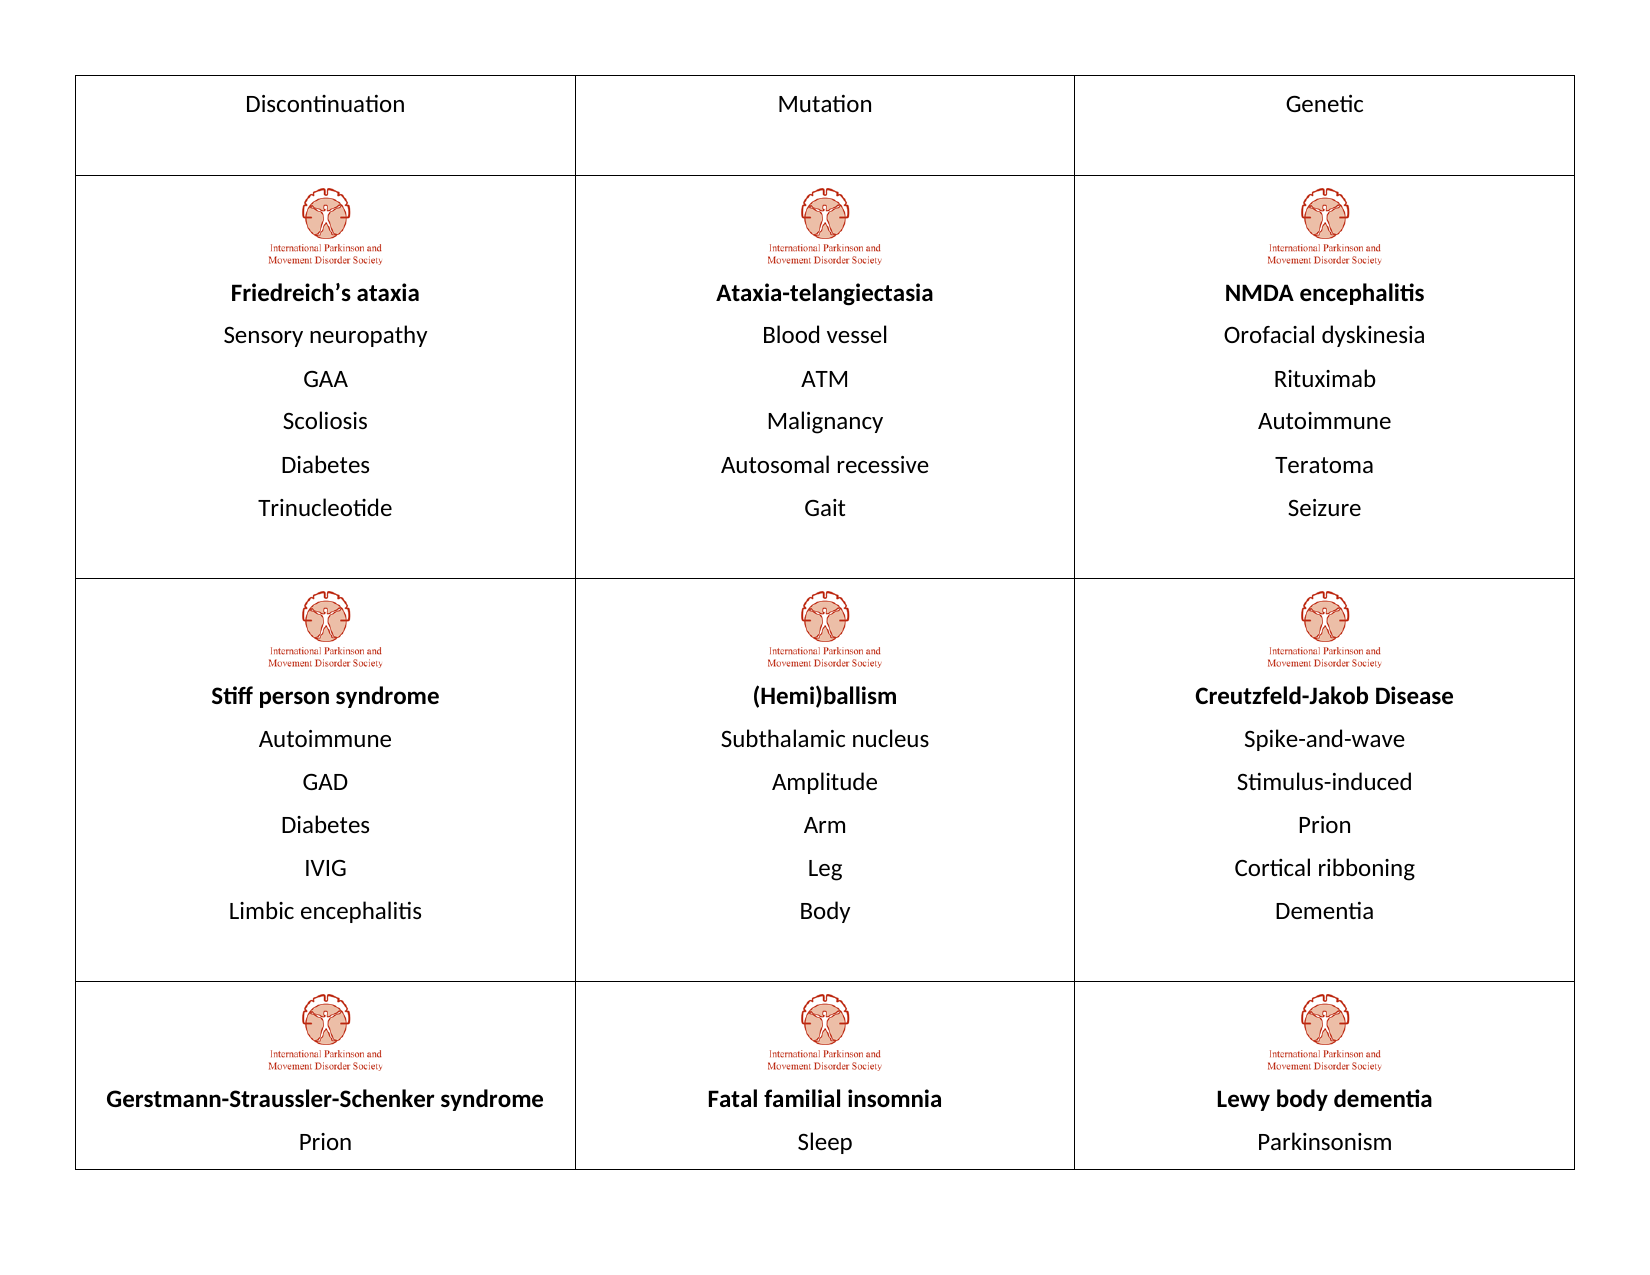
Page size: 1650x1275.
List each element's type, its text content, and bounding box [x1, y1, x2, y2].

picture [1267, 591, 1382, 668]
table_cell (Hemi)ballism Subthalamic nucleus Amplitude Arm Leg Body [576, 579, 1074, 981]
picture [767, 994, 882, 1071]
picture [767, 188, 882, 265]
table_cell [76, 982, 575, 1169]
picture [268, 188, 383, 265]
picture [767, 591, 882, 668]
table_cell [1075, 76, 1574, 174]
picture [268, 591, 383, 668]
table_cell Stiff person syndrome Autoimmune GAD Diabetes IVIG Limbic encephalitis [76, 579, 575, 981]
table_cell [576, 982, 1074, 1169]
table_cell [1075, 982, 1574, 1169]
table_cell Friedreich’s ataxia Sensory neuropathy GAA Scoliosis Diabetes Trinucleotide [76, 176, 575, 578]
picture [268, 994, 383, 1071]
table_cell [576, 76, 1074, 174]
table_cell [76, 76, 575, 174]
picture [1267, 188, 1382, 265]
table_cell Creutzfeld-Jakob Disease Spike-and-wave Stimulus-induced Prion Cortical ribboning Dementia [1075, 579, 1574, 981]
picture [1267, 994, 1382, 1071]
table_cell Ataxia-telangiectasia Blood vessel ATM Malignancy Autosomal recessive Gait [576, 176, 1074, 578]
table_cell NMDA encephalitis Orofacial dyskinesia Rituximab Autoimmune Teratoma Seizure [1075, 176, 1574, 578]
